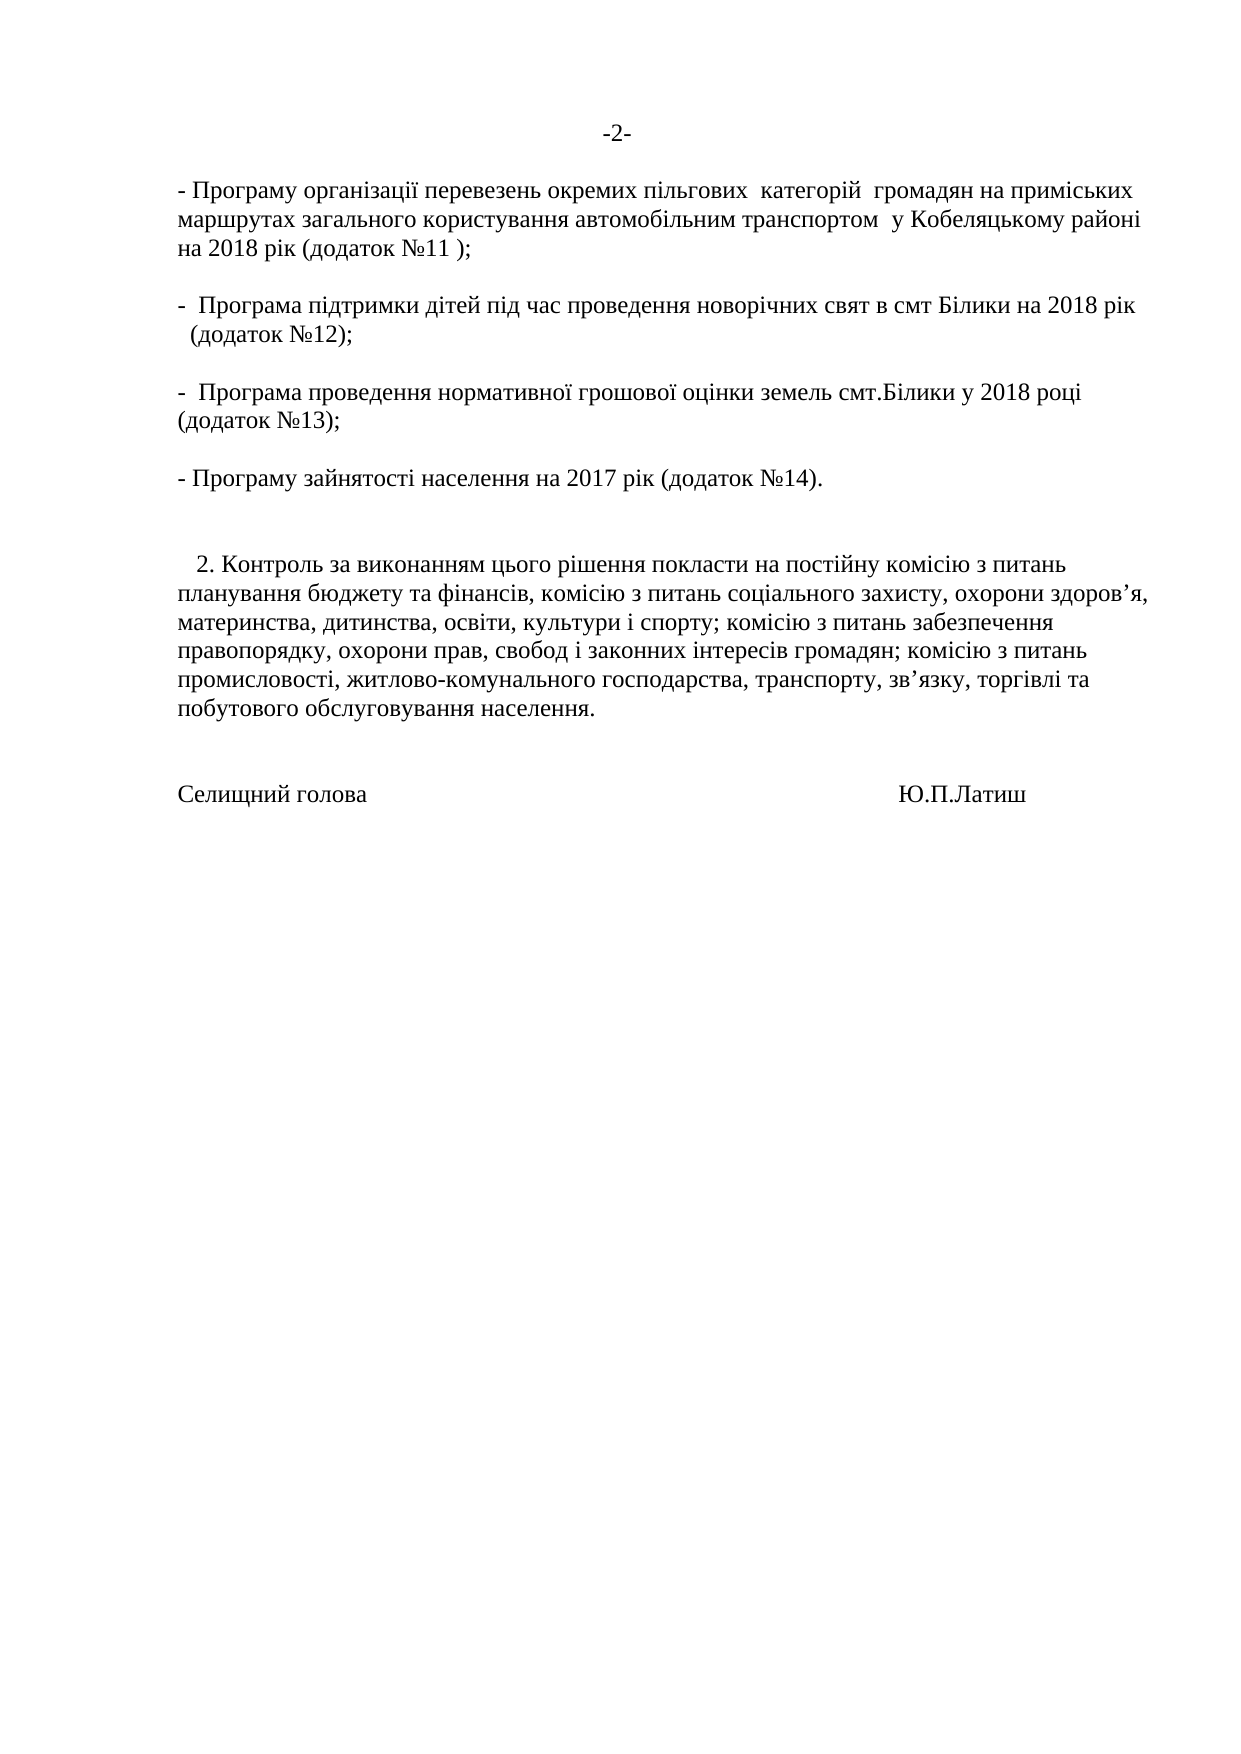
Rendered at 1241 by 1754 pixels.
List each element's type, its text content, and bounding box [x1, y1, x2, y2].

text Селищний голова Ю.П.Латиш [177, 779, 1152, 808]
text 2. Контроль за виконанням цього рішення покласти на постійну комісію з питань планування бюджету та фінансів, комісію з питань соціального захисту, охорони здоров’я, [177, 549, 1152, 607]
text материнства, дитинства, освіти, культури і спорту; комісію з питань забезпечення правопорядку, охорони прав, свобод і законних інтересів громадян; комісію з питань промисловості, житлово-комунального господарства, транспорту, зв’язку, торгівлі та [177, 607, 1152, 693]
text (додаток №12); [177, 319, 1152, 348]
text - Програму зайнятості населення на 2017 рік (додаток №14). [177, 463, 1152, 492]
text -2- [177, 118, 1152, 147]
text - Програма підтримки дітей під час проведення новорічних свят в смт Білики на 2018 рік [177, 291, 1152, 319]
text - Програма проведення нормативної грошової оцінки земель смт.Білики у 2018 році (додаток №13); [177, 377, 1152, 434]
text побутового обслуговування населення. [177, 693, 1152, 722]
text - Програму організації перевезень окремих пільгових категорій громадян на приміських маршрутах загального користування автомобільним транспортом у Кобеляцькому районі на 2018 рік (додаток №11 ); [177, 176, 1152, 262]
